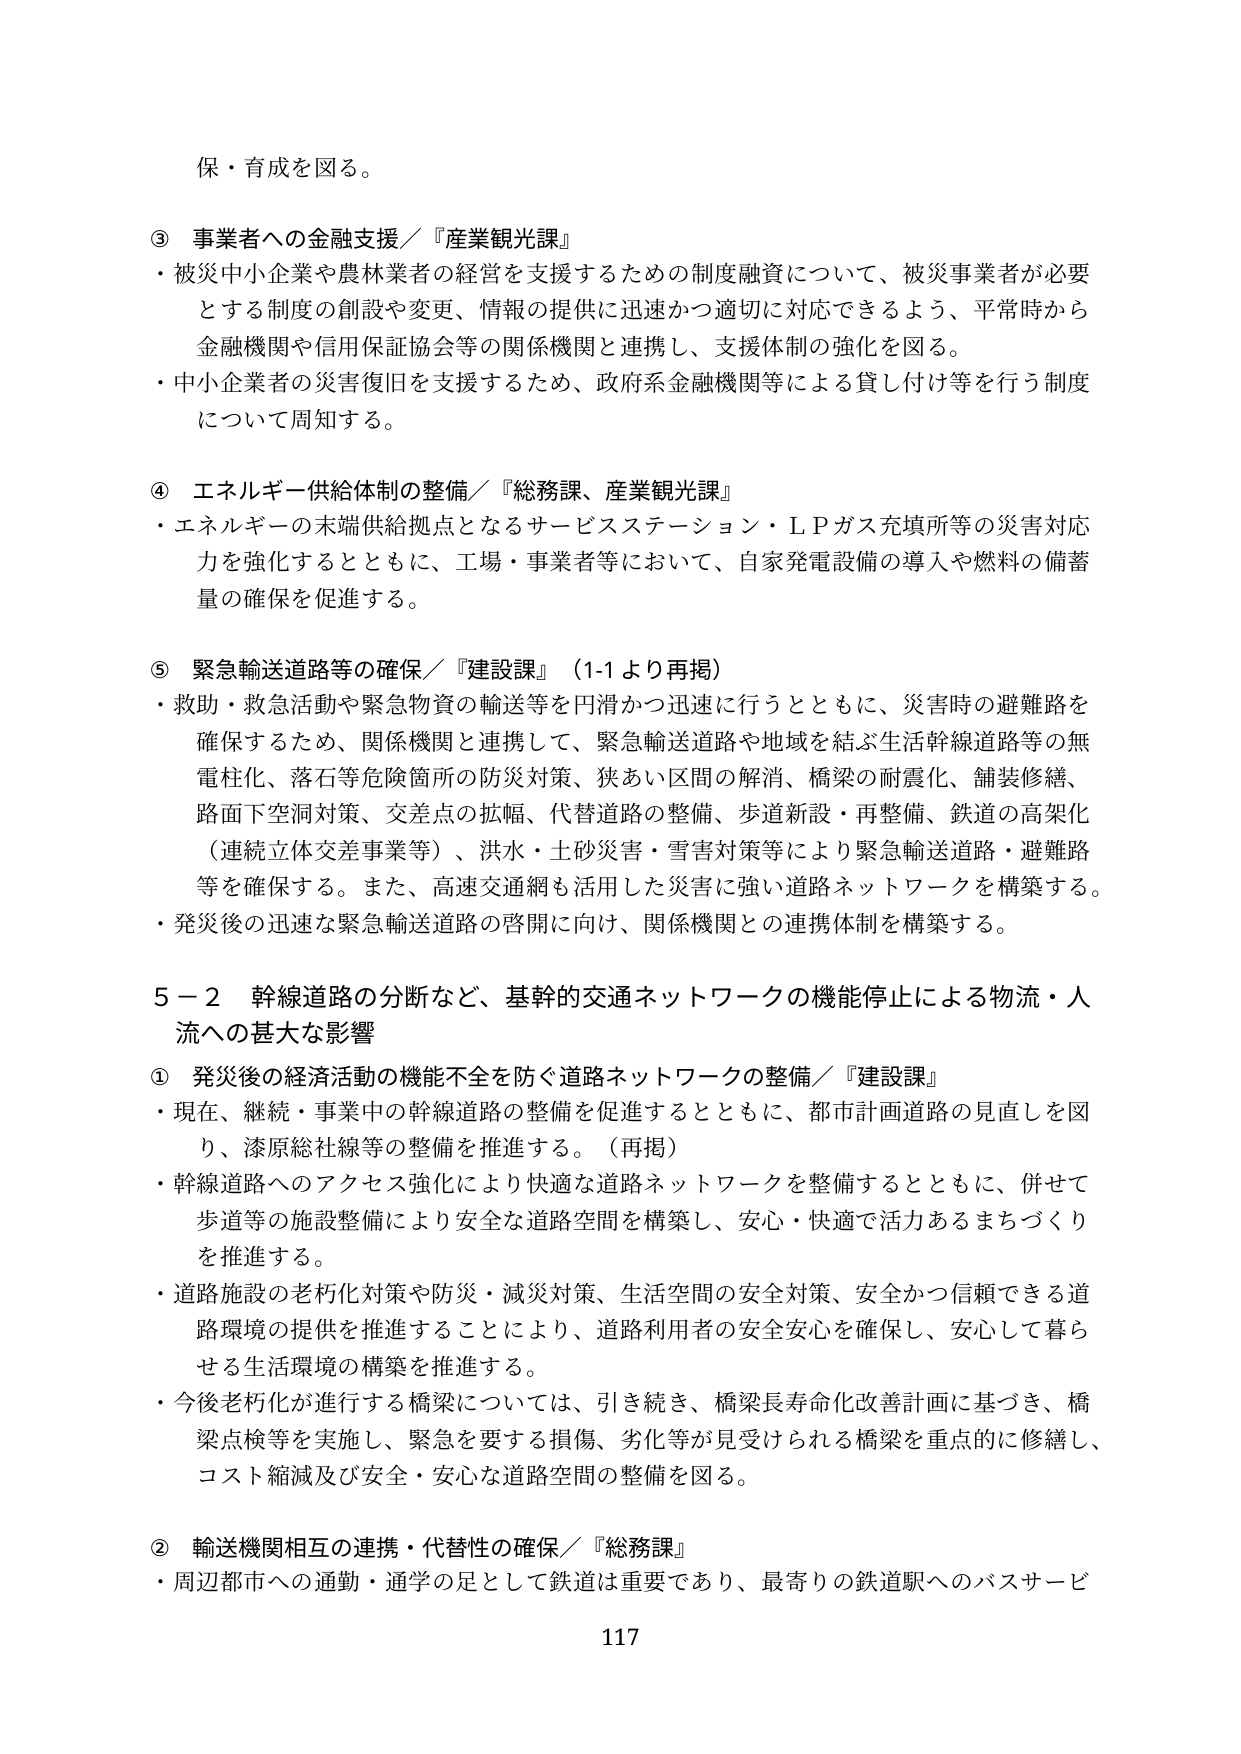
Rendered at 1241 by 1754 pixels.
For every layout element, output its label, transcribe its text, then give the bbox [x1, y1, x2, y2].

text ・現在、継続・事業中の幹線道路の整備を促進するとともに、都市計画道路の見直しを図り、漆原総社線等の整備を推進する。（再掲） [149, 1092, 1091, 1165]
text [149, 1563, 1091, 1599]
text ・幹線道路へのアクセス強化により快適な道路ネットワークを整備するとともに、併せて歩道等の施設整備により安全な道路空間を構築し、安心・快適で活力あるまちづくりを推進する。 [149, 1165, 1091, 1274]
subtitle ⑤ 緊急輸送道路等の確保／『建設課』（1-1より再掲） [149, 652, 1091, 685]
subtitle ③ 事業者への金融支援／『産業観光課』 [149, 221, 1091, 254]
text ・発災後の迅速な緊急輸送道路の啓開に向け、関係機関との連携体制を構築する。 [149, 904, 1091, 941]
subtitle ④ エネルギー供給体制の整備／『総務課、産業観光課』 [149, 473, 1091, 506]
subtitle ５－２ 幹線道路の分断など、基幹的交通ネットワークの機能停止による物流・人流への甚大な影響 [149, 977, 1091, 1049]
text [149, 148, 1091, 184]
text ・中小企業者の災害復旧を支援するため、政府系金融機関等による貸し付け等を行う制度について周知する。 [149, 363, 1091, 436]
subtitle ② 輸送機関相互の連携・代替性の確保／『総務課』 [149, 1529, 1091, 1563]
text ・道路施設の老朽化対策や防災・減災対策、生活空間の安全対策、安全かつ信頼できる道路環境の提供を推進することにより、道路利用者の安全安心を確保し、安心して暮らせる生活環境の構築を推進する。 [149, 1274, 1091, 1383]
subtitle ① 発災後の経済活動の機能不全を防ぐ道路ネットワークの整備／『建設課』 [149, 1058, 1091, 1092]
text ・救助・救急活動や緊急物資の輸送等を円滑かつ迅速に行うとともに、災害時の避難路を確保するため、関係機関と連携して、緊急輸送道路や地域を結ぶ生活幹線道路等の無電柱化、落石等危険箇所の防災対策、狭あい区間の解消、橋梁の耐震化、舗装修繕、路面下空洞対策、交差点の拡幅、代替道路の整備、歩道新設・再整備、鉄道の高架化（連続立体交差事業等）、洪水・土砂災害・雪害対策等により緊急輸送道路・避難路等を確保する。また、高速交通網も活用した災害に強い道路ネットワークを構築する。 [149, 685, 1091, 904]
text ・エネルギーの末端供給拠点となるサービスステーション・ＬＰガス充填所等の災害対応力を強化するとともに、工場・事業者等において、自家発電設備の導入や燃料の備蓄量の確保を促進する。 [149, 506, 1091, 616]
text ・被災中小企業や農林業者の経営を支援するための制度融資について、被災事業者が必要とする制度の創設や変更、情報の提供に迅速かつ適切に対応できるよう、平常時から金融機関や信用保証協会等の関係機関と連携し、支援体制の強化を図る。 [149, 254, 1091, 363]
text ・今後老朽化が進行する橋梁については、引き続き、橋梁長寿命化改善計画に基づき、橋梁点検等を実施し、緊急を要する損傷、劣化等が見受けられる橋梁を重点的に修繕し、コスト縮減及び安全・安心な道路空間の整備を図る。 [149, 1383, 1091, 1493]
